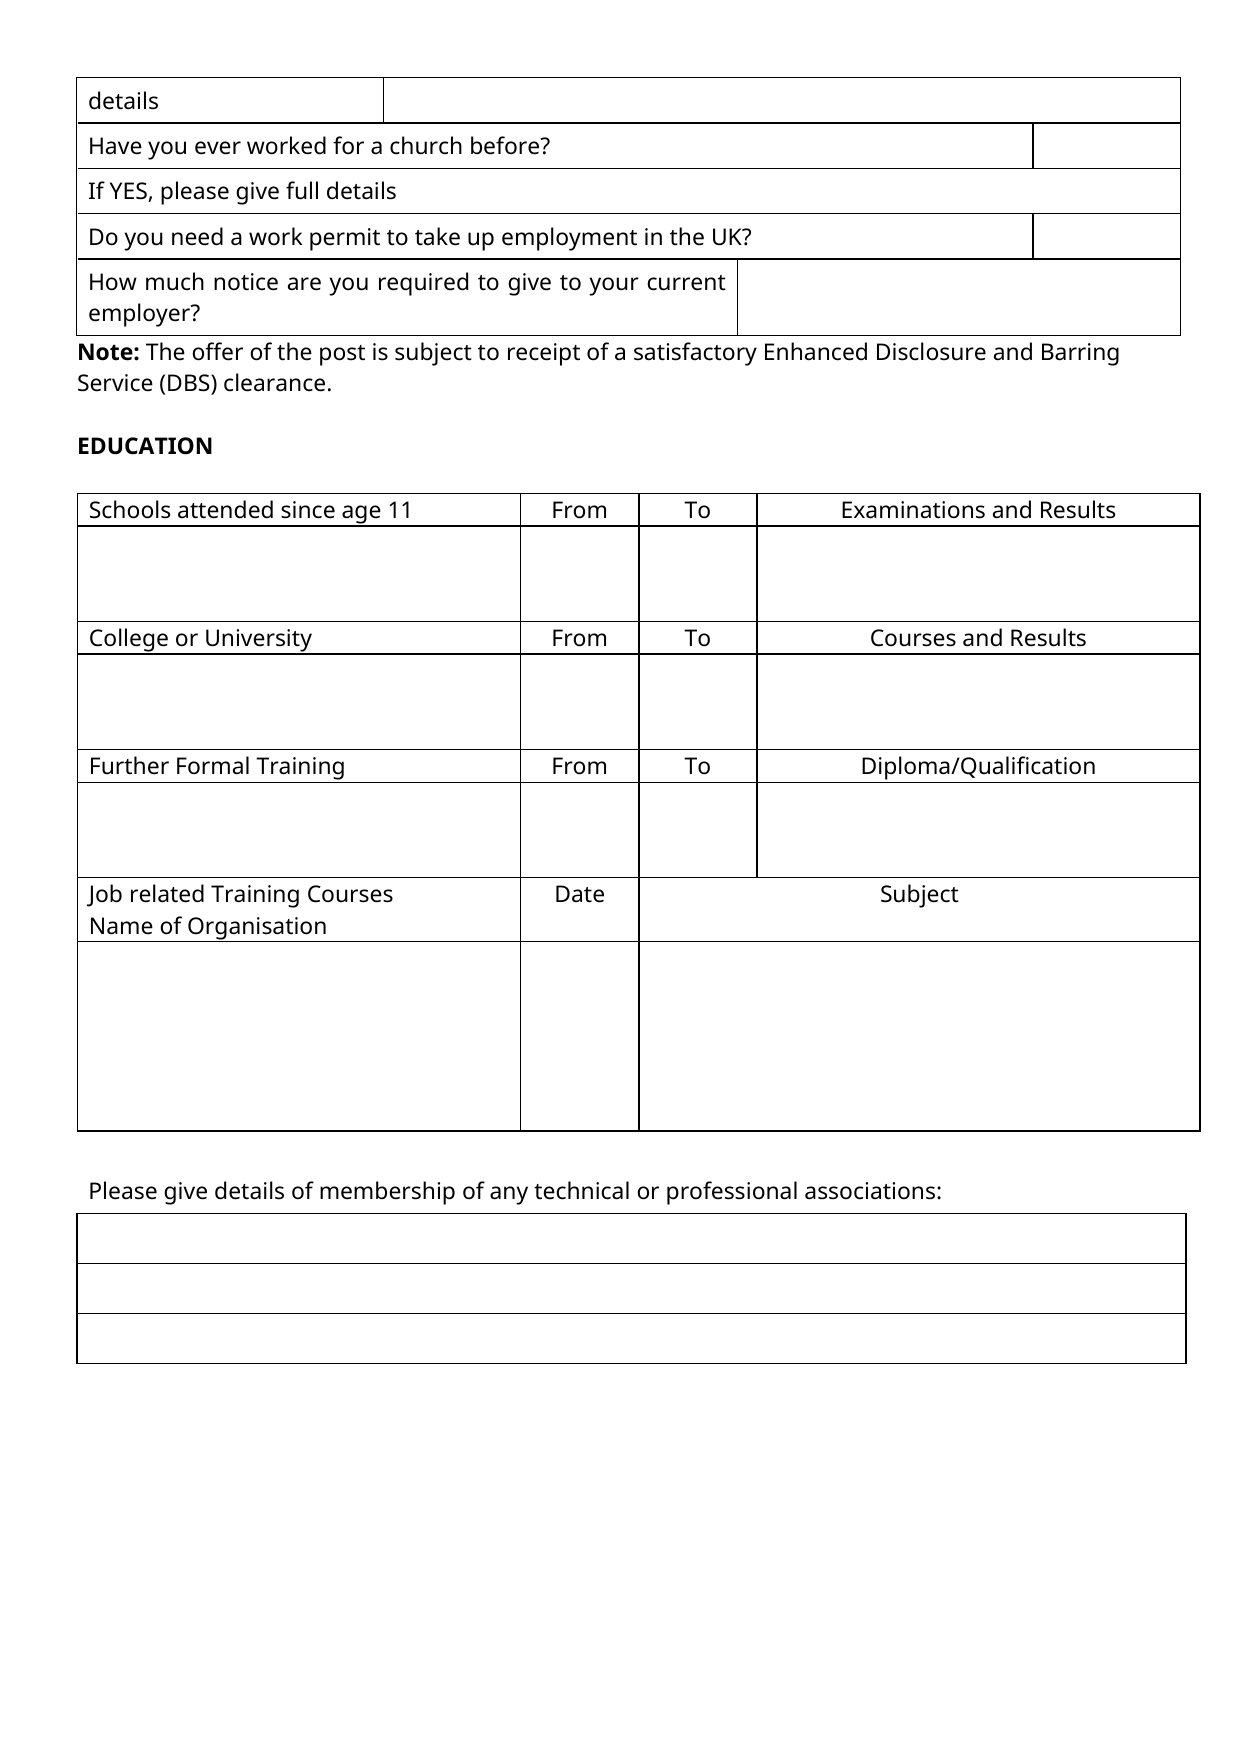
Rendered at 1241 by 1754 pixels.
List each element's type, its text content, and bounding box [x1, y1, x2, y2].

table_cell [78, 1214, 1185, 1263]
table_cell Diploma/Qualification [758, 750, 1199, 781]
table_cell [78, 1314, 1185, 1363]
table_cell From [521, 750, 638, 781]
table_cell [384, 78, 1180, 122]
table_cell To [640, 622, 756, 653]
table_cell [758, 527, 1199, 621]
table_cell [78, 655, 520, 749]
table_cell Courses and Results [758, 622, 1199, 653]
table_cell [521, 527, 638, 621]
table_cell Subject [640, 878, 1199, 941]
table_cell How much notice are you required to give to your current employer? [77, 259, 737, 334]
table_cell If YES, please give full details [77, 169, 1180, 213]
table_cell [758, 783, 1199, 877]
table_cell [640, 783, 756, 877]
table_header From [521, 494, 638, 525]
text Note: The offer of the post is subject to receipt of a satisfactory Enhanced Disclosure and Barring Service (DBS) clearance. [77, 336, 1163, 399]
table_cell Do you need a work permit to take up employment in the UK? [77, 214, 1032, 258]
table_header Schools attended since age 11 [78, 494, 520, 525]
table_cell [78, 527, 520, 621]
text EDUCATION [77, 430, 1163, 461]
table_cell [640, 942, 1199, 1130]
table_cell [78, 1264, 1185, 1313]
table_header Please give details of membership of any technical or professional associations: [77, 1163, 1186, 1213]
table_cell Job related Training Courses Name of Organisation [78, 878, 520, 941]
table_cell [78, 783, 520, 877]
table_cell Date [521, 878, 638, 941]
table_cell [640, 655, 756, 749]
table_cell [1034, 124, 1180, 167]
table_cell To [640, 750, 756, 781]
table_header Examinations and Results [758, 494, 1199, 525]
table_cell [521, 783, 638, 877]
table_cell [77, 78, 383, 122]
table_header To [640, 494, 756, 525]
table_cell From [521, 622, 638, 653]
table_cell College or University [78, 622, 520, 653]
table_cell [758, 655, 1199, 749]
table_cell [1034, 214, 1180, 258]
table_cell [521, 655, 638, 749]
table_cell [521, 942, 638, 1130]
table_cell [640, 527, 756, 621]
table_cell Have you ever worked for a church before? [77, 123, 1032, 167]
table_cell Further Formal Training [78, 750, 520, 781]
table_cell [78, 942, 520, 1130]
table_cell [738, 260, 1180, 334]
